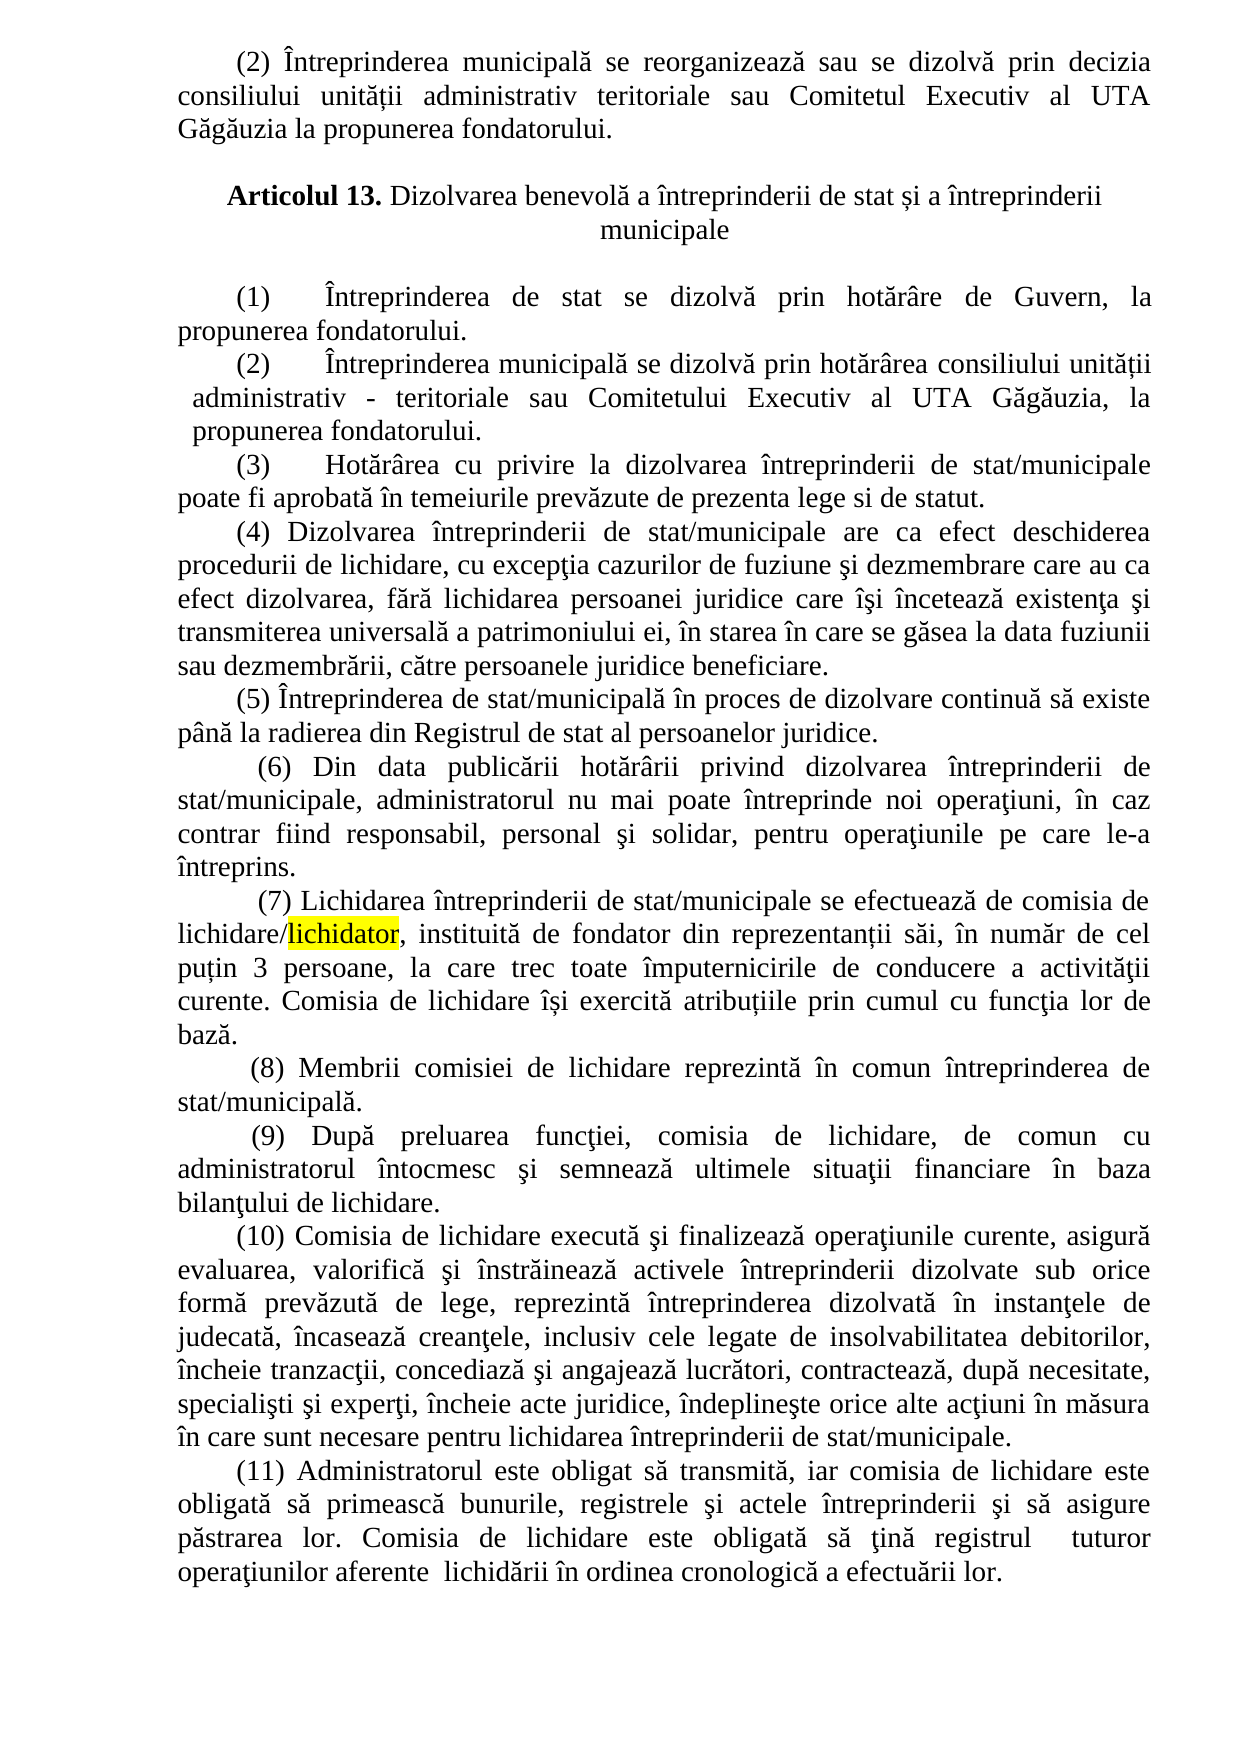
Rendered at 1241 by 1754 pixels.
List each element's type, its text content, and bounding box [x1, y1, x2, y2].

text (11) Administratorul este obligat să transmită, iar comisia de lichidare este obligată să primească bunurile, registrele şi actele întreprinderii şi să asigure păstrarea lor. Comisia de lichidare este obligată să ţină registrul tuturor operaţiunilor aferente lichidării în ordinea cronologică a efectuării lor. [177, 1453, 1152, 1587]
text (2) Întreprinderea municipală se reorganizează sau se dizolvă prin decizia consiliului unității administrativ teritoriale sau Comitetul Executiv al UTA Găgăuzia la propunerea fondatorului. [177, 44, 1152, 145]
list Întreprinderea municipală se dizolvă prin hotărârea consiliului unității administrativ - teritoriale sau Comitetului Executiv al UTA Găgăuzia, la propunerea fondatorului. [192, 346, 1152, 447]
text (7) Lichidarea întreprinderii de stat/municipale se efectuează de comisia de lichidare/lichidator, instituită de fondator din reprezentanții săi, în număr de cel puțin 3 persoane, la care trec toate împuternicirile de conducere a activităţii curente. Comisia de lichidare își exercită atribuțiile prin cumul cu funcţia lor de bază. [177, 883, 1152, 1051]
list Hotărârea cu privire la dizolvarea întreprinderii de stat/municipale poate fi aprobată în temeiurile prevăzute de prezenta lege si de statut. [177, 447, 1152, 514]
text (4) Dizolvarea întreprinderii de stat/municipale are ca efect deschiderea procedurii de lichidare, cu excepţia cazurilor de fuziune şi dezmembrare care au ca efect dizolvarea, fără lichidarea persoanei juridice care îşi încetează existenţa şi transmiterea universală a patrimoniului ei, în starea în care se găsea la data fuziunii sau dezmembrării, către persoanele juridice beneficiare. [177, 514, 1152, 682]
list Întreprinderea de stat se dizolvă prin hotărâre de Guvern, la propunerea fondatorului. [177, 279, 1152, 346]
text (8) Membrii comisiei de lichidare reprezintă în comun întreprinderea de stat/municipală. [177, 1051, 1152, 1118]
text Articolul 13. Dizolvarea benevolă a întreprinderii de stat și a întreprinderii municipale [177, 178, 1152, 246]
text (10) Comisia de lichidare execută şi finalizează operaţiunile curente, asigură evaluarea, valorifică şi înstrăinează activele întreprinderii dizolvate sub orice formă prevăzută de lege, reprezintă întreprinderea dizolvată în instanţele de judecată, încasează creanţele, inclusiv cele legate de insolvabilitatea debitorilor, încheie tranzacţii, concediază şi angajează lucrători, contractează, după necesitate, specialişti şi experţi, încheie acte juridice, îndeplineşte orice alte acţiuni în măsura în care sunt necesare pentru lichidarea întreprinderii de stat/municipale. [177, 1218, 1152, 1453]
text (5) Întreprinderea de stat/municipală în proces de dizolvare continuă să existe până la radierea din Registrul de stat al persoanelor juridice. [177, 682, 1152, 749]
text (6) Din data publicării hotărârii privind dizolvarea întreprinderii de stat/municipale, administratorul nu mai poate întreprinde noi operaţiuni, în caz contrar fiind responsabil, personal şi solidar, pentru operaţiunile pe care le-a întreprins. [177, 749, 1152, 883]
text (9) După preluarea funcţiei, comisia de lichidare, de comun cu administratorul întocmesc şi semnează ultimele situaţii financiare în baza bilanţului de lichidare. [177, 1118, 1152, 1218]
